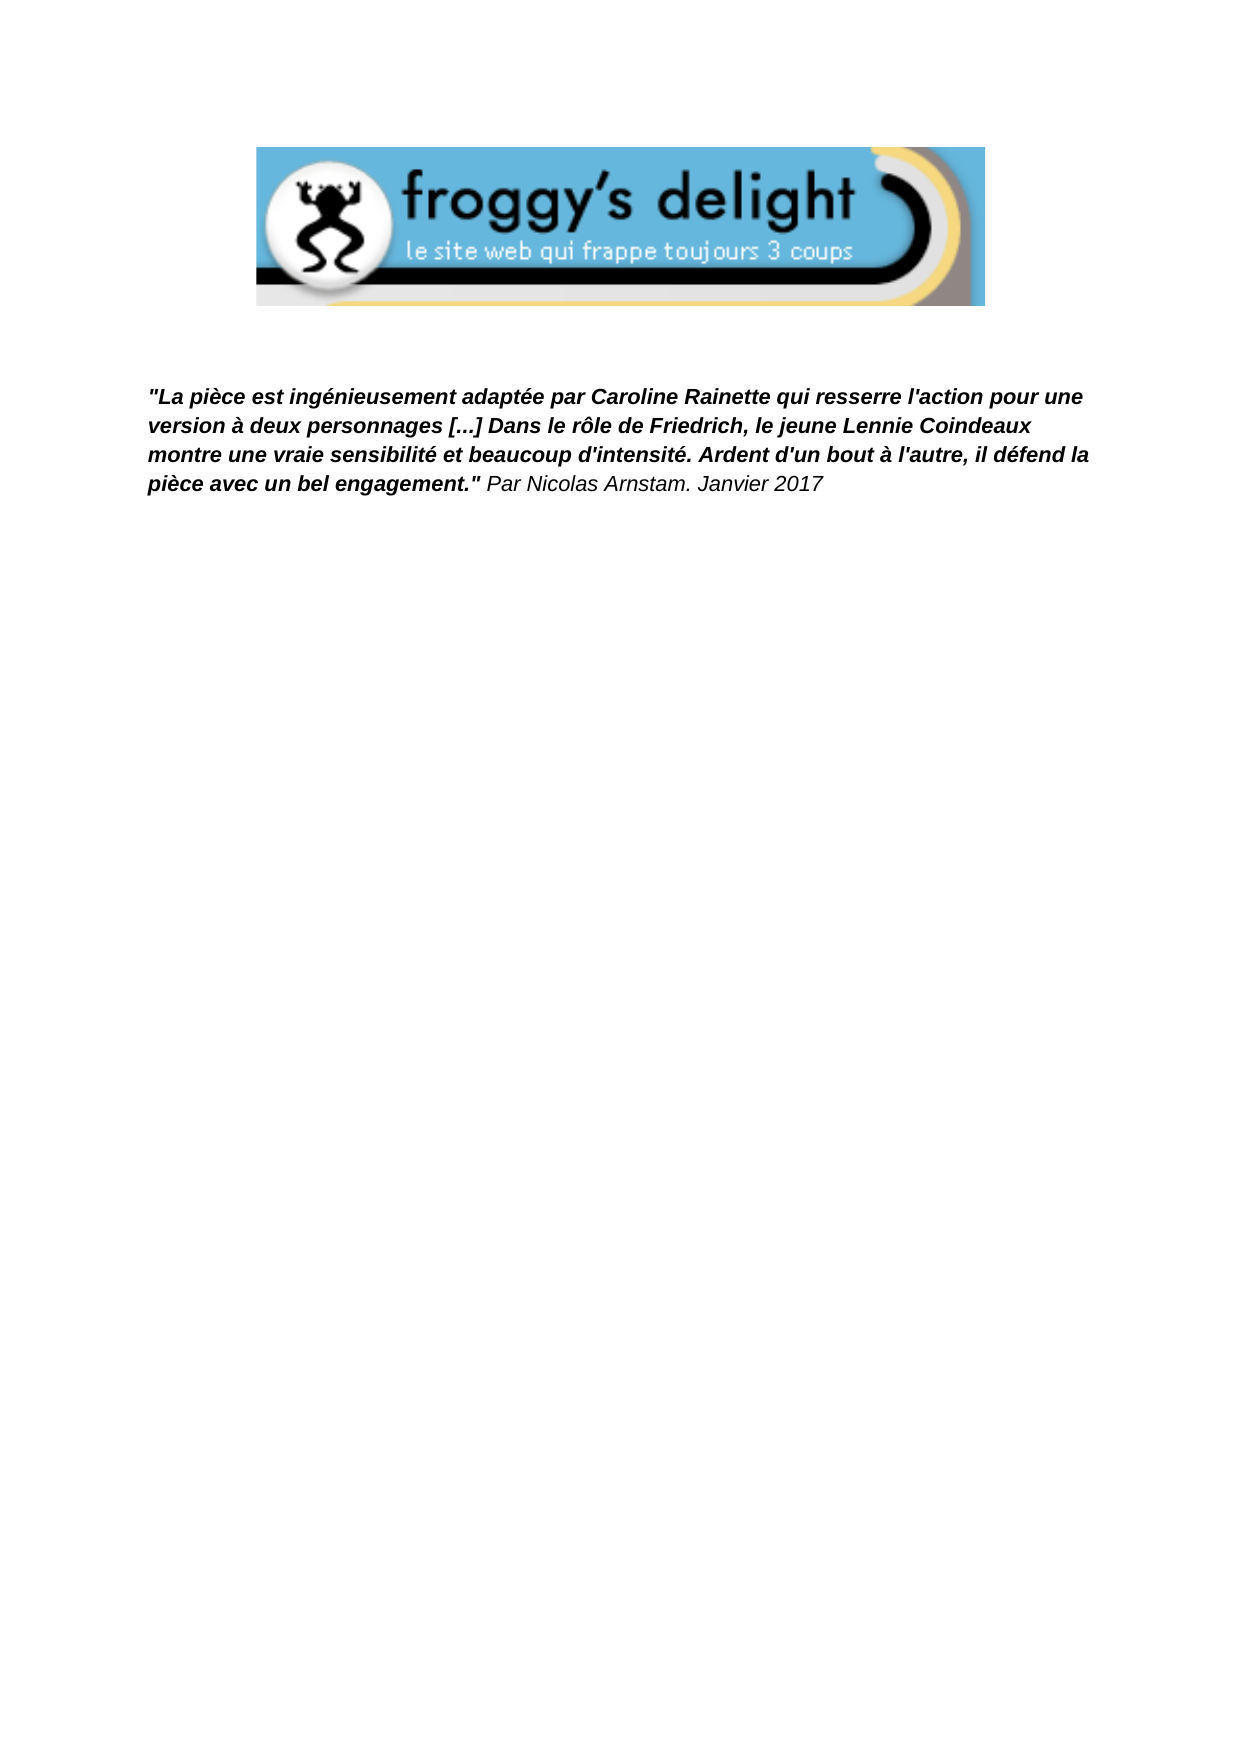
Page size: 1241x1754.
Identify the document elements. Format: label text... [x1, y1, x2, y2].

picture [256, 147, 986, 306]
text "La pièce est ingénieusement adaptée par Caroline Rainette qui resserre l'action pour une version à deux personnages [...] Dans le rôle de Friedrich, le jeune Lennie Coindeaux montre une vraie sensibilité et beaucoup d'intensité. Ardent d'un bout à l'autre, il défend la pièce avec un bel engagement." Par Nicolas Arnstam. Janvier 2017 [148, 384, 1093, 496]
